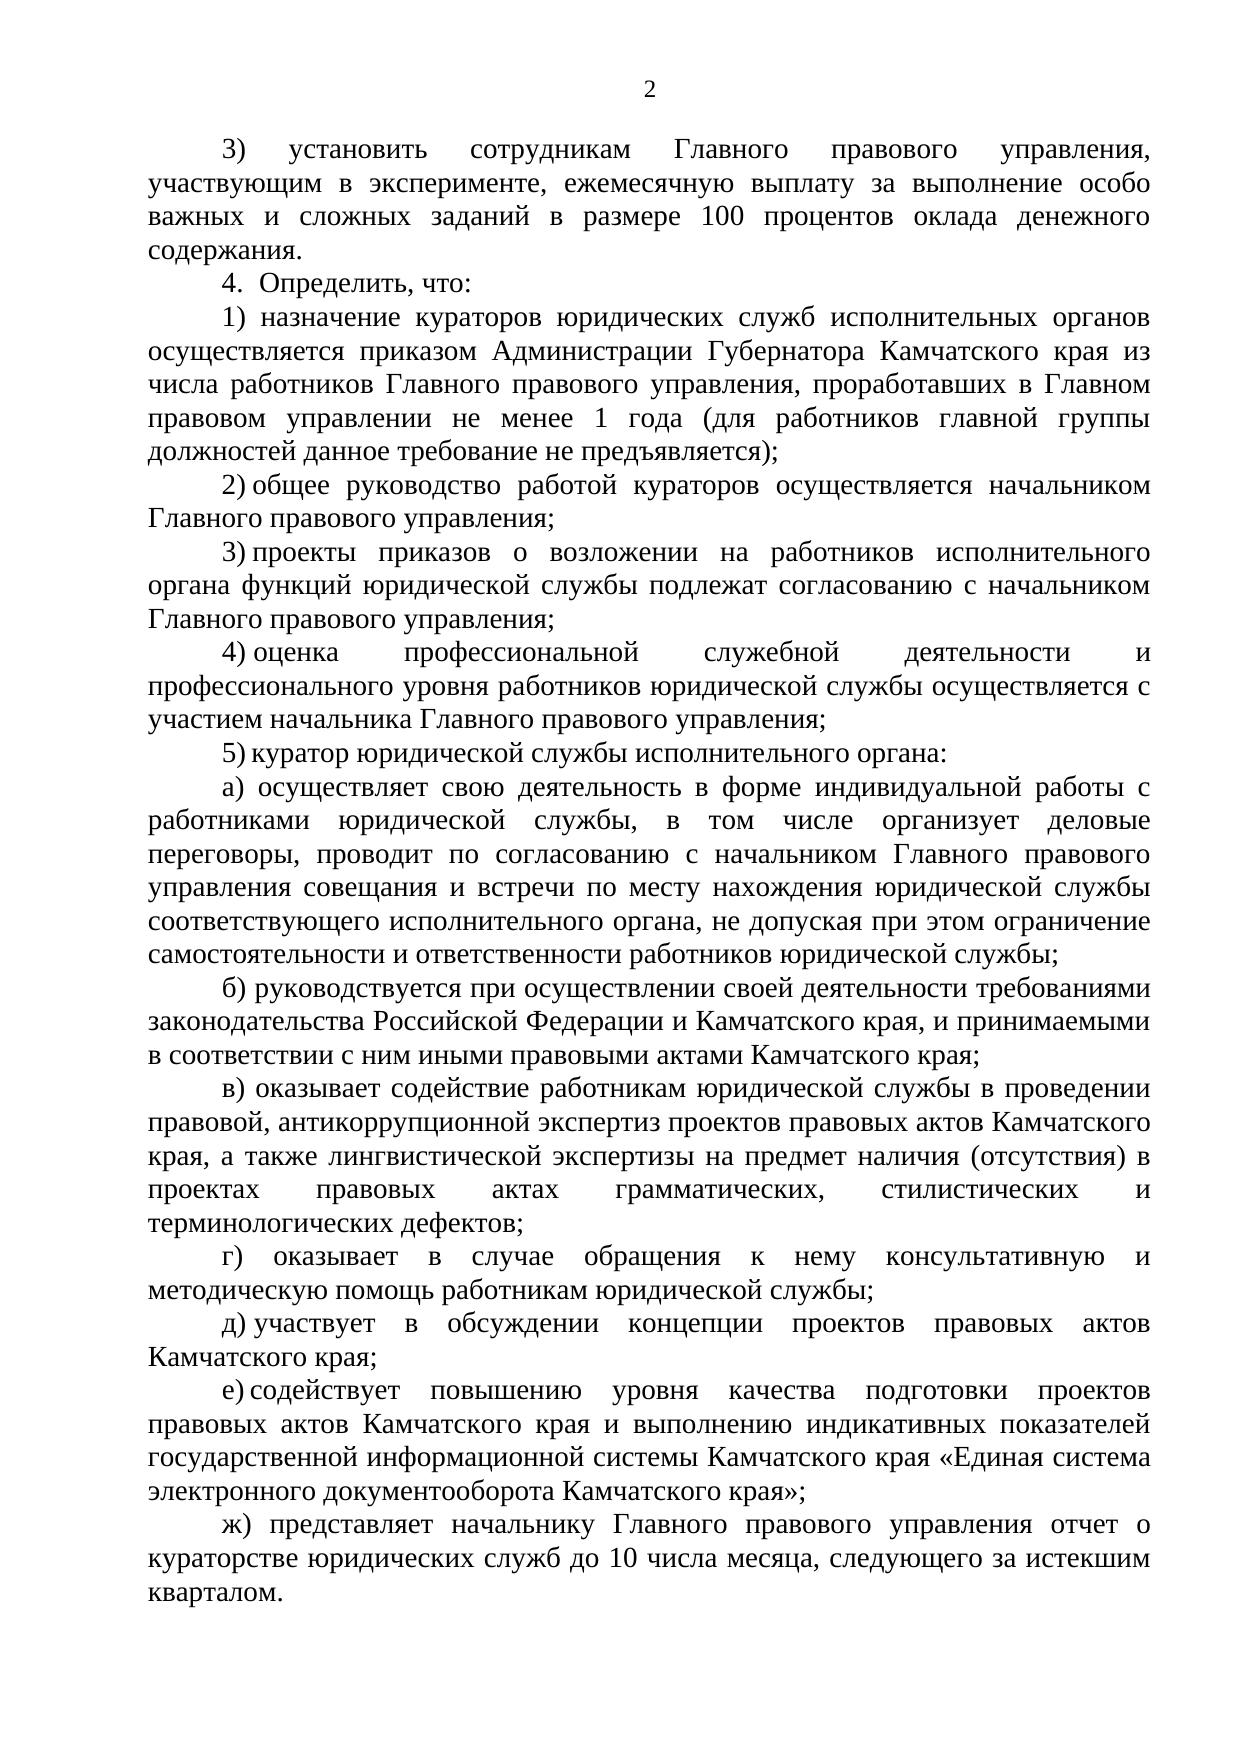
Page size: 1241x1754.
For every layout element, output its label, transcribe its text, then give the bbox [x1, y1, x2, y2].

text а) осуществляет свою деятельность в форме индивидуальной работы с работниками юридической службы, в том числе организует деловые переговоры, проводит по согласованию с начальником Главного правового управления совещания и встречи по месту нахождения юридической службы соответствующего исполнительного органа, не допуская при этом ограничение самостоятельности и ответственности работников юридической службы; [148, 769, 1152, 970]
text 2) общее руководство работой кураторов осуществляется начальником Главного правового управления; [148, 467, 1152, 534]
text д) участвует в обсуждении концепции проектов правовых актов Камчатского края; [148, 1305, 1152, 1372]
text 3) установить сотрудникам Главного правового управления, участвующим в эксперименте, ежемесячную выплату за выполнение особо важных и сложных заданий в размере 100 процентов оклада денежного содержания. [148, 131, 1152, 266]
text е) содействует повышению уровня качества подготовки проектов правовых актов Камчатского края и выполнению индикативных показателей государственной информационной системы Камчатского края «Единая система электронного документооборота Камчатского края»; [148, 1372, 1152, 1507]
text в) оказывает содействие работникам юридической службы в проведении правовой, антикоррупционной экспертиз проектов правовых актов Камчатского края, а также лингвистической экспертизы на предмет наличия (отсутствия) в проектах правовых актах грамматических, стилистических и терминологических дефектов; [148, 1071, 1152, 1238]
text 3) проекты приказов о возложении на работников исполнительного органа функций юридической службы подлежат согласованию с начальником Главного правового управления; [148, 534, 1152, 634]
text 1) назначение кураторов юридических служб исполнительных органов осуществляется приказом Администрации Губернатора Камчатского края из числа работников Главного правового управления, проработавших в Главном правовом управлении не менее 1 года (для работников главной группы должностей данное требование не предъявляется); [148, 299, 1152, 467]
list Определить, что: [221, 266, 1152, 299]
text б) руководствуется при осуществлении своей деятельности требованиями законодательства Российской Федерации и Камчатского края, и принимаемыми в соответствии с ним иными правовыми актами Камчатского края; [148, 970, 1152, 1071]
text 5) куратор юридической службы исполнительного органа: [148, 735, 1152, 769]
text ж) представляет начальнику Главного правового управления отчет о кураторстве юридических служб до 10 числа месяца, следующего за истекшим кварталом. [148, 1507, 1152, 1607]
text г) оказывает в случае обращения к нему консультативную и методическую помощь работникам юридической службы; [148, 1238, 1152, 1305]
text 4) оценка профессиональной служебной деятельности и профессионального уровня работников юридической службы осуществляется с участием начальника Главного правового управления; [148, 634, 1152, 735]
